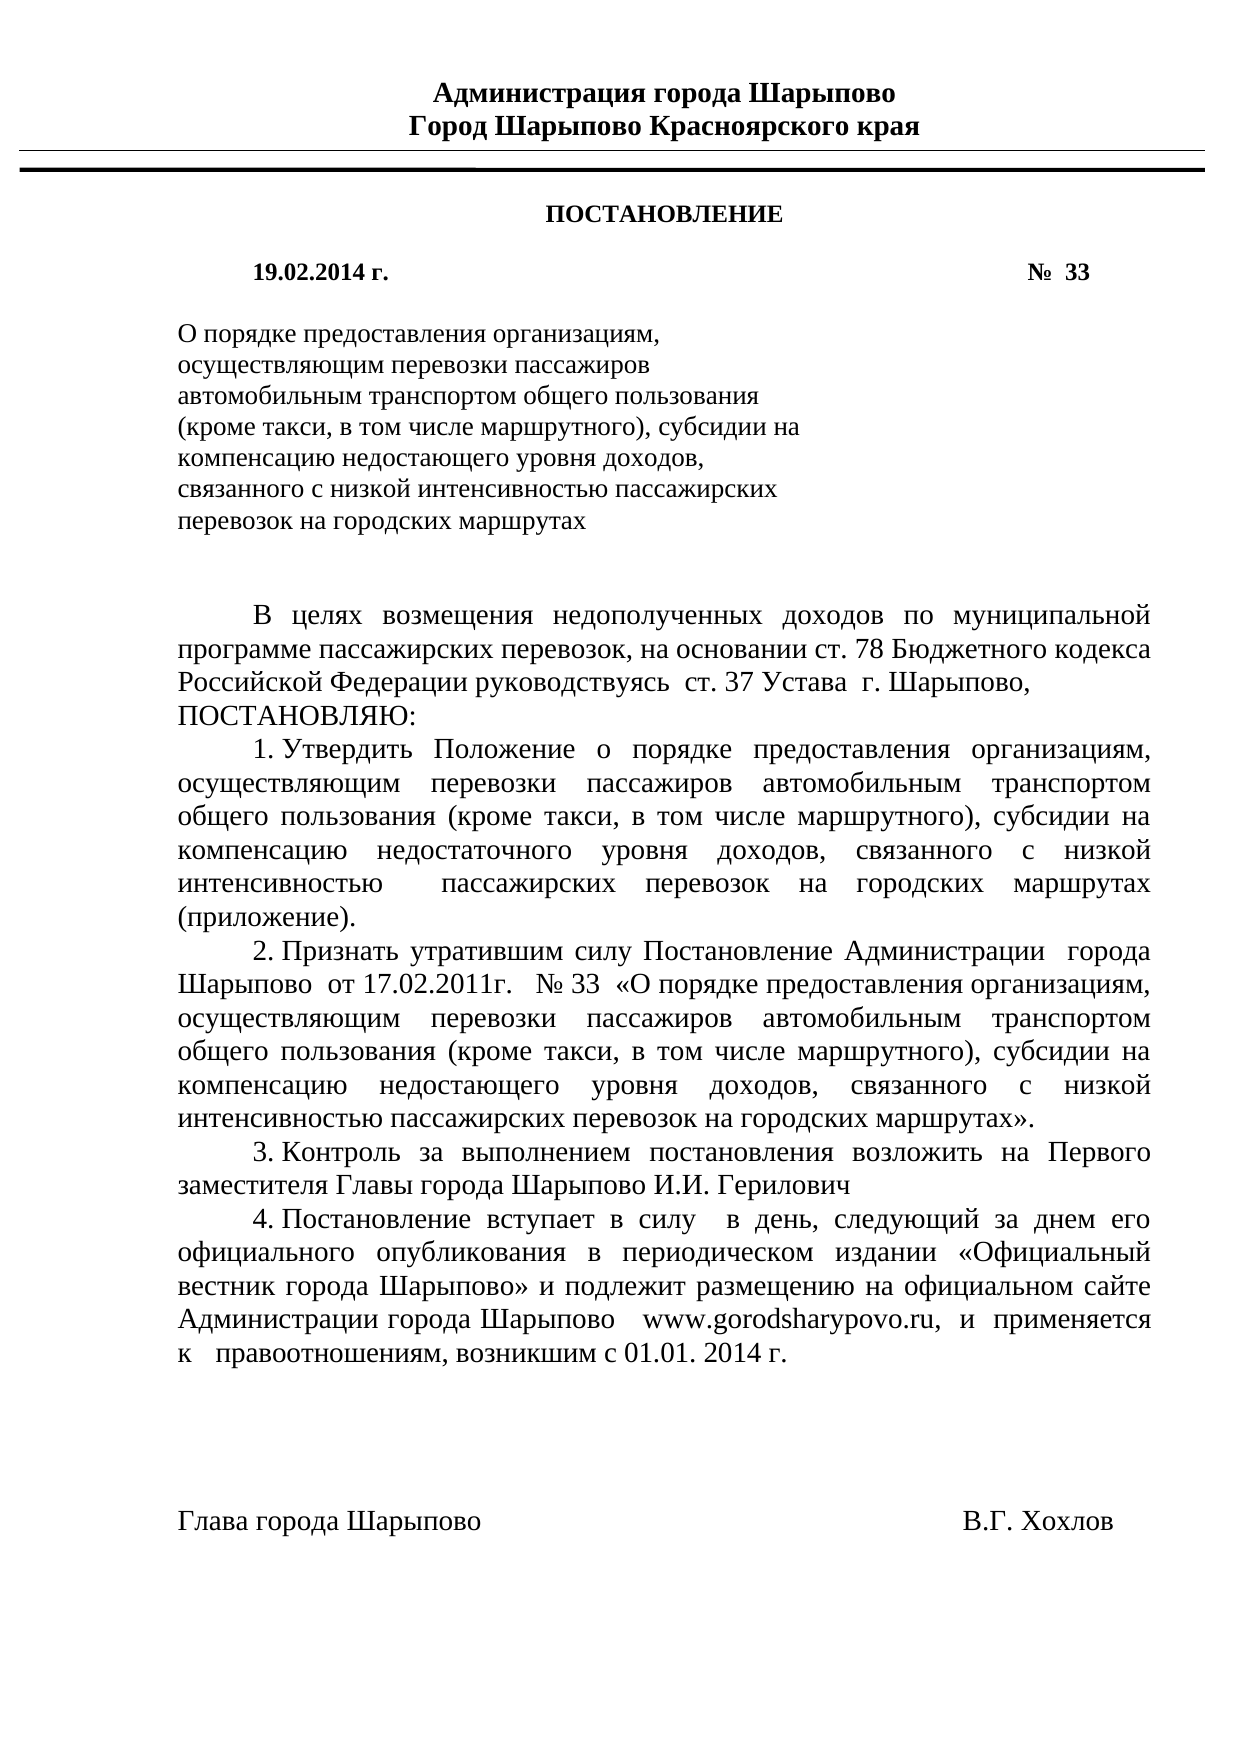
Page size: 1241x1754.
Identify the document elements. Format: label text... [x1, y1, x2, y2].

text Глава города Шарыпово В.Г. Хохлов [177, 1503, 1152, 1536]
text Признать утратившим силу Постановление Администрации города Шарыпово от 17.02.2011г. № 33 «О порядке предоставления организациям, осуществляющим перевозки пассажиров автомобильным транспортом общего пользования (кроме такси, в том числе маршрутного), субсидии на компенсацию недостающего уровня доходов, связанного с низкой интенсивностью пассажирских перевозок на городских маршрутах». [177, 933, 1152, 1134]
text Контроль за выполнением постановления возложить на Первого заместителя Главы города Шарыпово И.И. Герилович [177, 1134, 1152, 1201]
text Администрация города Шарыпово [177, 75, 1152, 108]
text Город Шарыпово Красноярского края [177, 108, 1152, 142]
text О порядке предоставления организациям, осуществляющим перевозки пассажиров автомобильным транспортом общего пользования (кроме такси, в том числе маршрутного), субсидии на компенсацию недостающего уровня доходов, связанного с низкой интенсивностью пассажирских перевозок на городских маршрутах [177, 317, 833, 535]
text 19.02.2014 г. № 33 [177, 257, 1152, 286]
text ПОСТАНОВЛЕНИЕ [177, 199, 1152, 228]
text ПОСТАНОВЛЯЮ: [177, 698, 1152, 731]
text В целях возмещения недополученных доходов по муниципальной программе пассажирских перевозок, на основании ст. 78 Бюджетного кодекса Российской Федерации руководствуясь ст. 37 Устава г. Шарыпово, [177, 597, 1152, 698]
text Утвердить Положение о порядке предоставления организациям, осуществляющим перевозки пассажиров автомобильным транспортом общего пользования (кроме такси, в том числе маршрутного), субсидии на компенсацию недостаточного уровня доходов, связанного с низкой интенсивностью пассажирских перевозок на городских маршрутах (приложение). [177, 731, 1152, 933]
text Постановление вступает в силу в день, следующий за днем его официального опубликования в периодическом издании «Официальный вестник города Шарыпово» и подлежит размещению на официальном сайте Администрации города Шарыпово www.gorodsharypovo.ru, и применяется к правоотношениям, возникшим с 01.01. 2014 г. [177, 1201, 1152, 1369]
